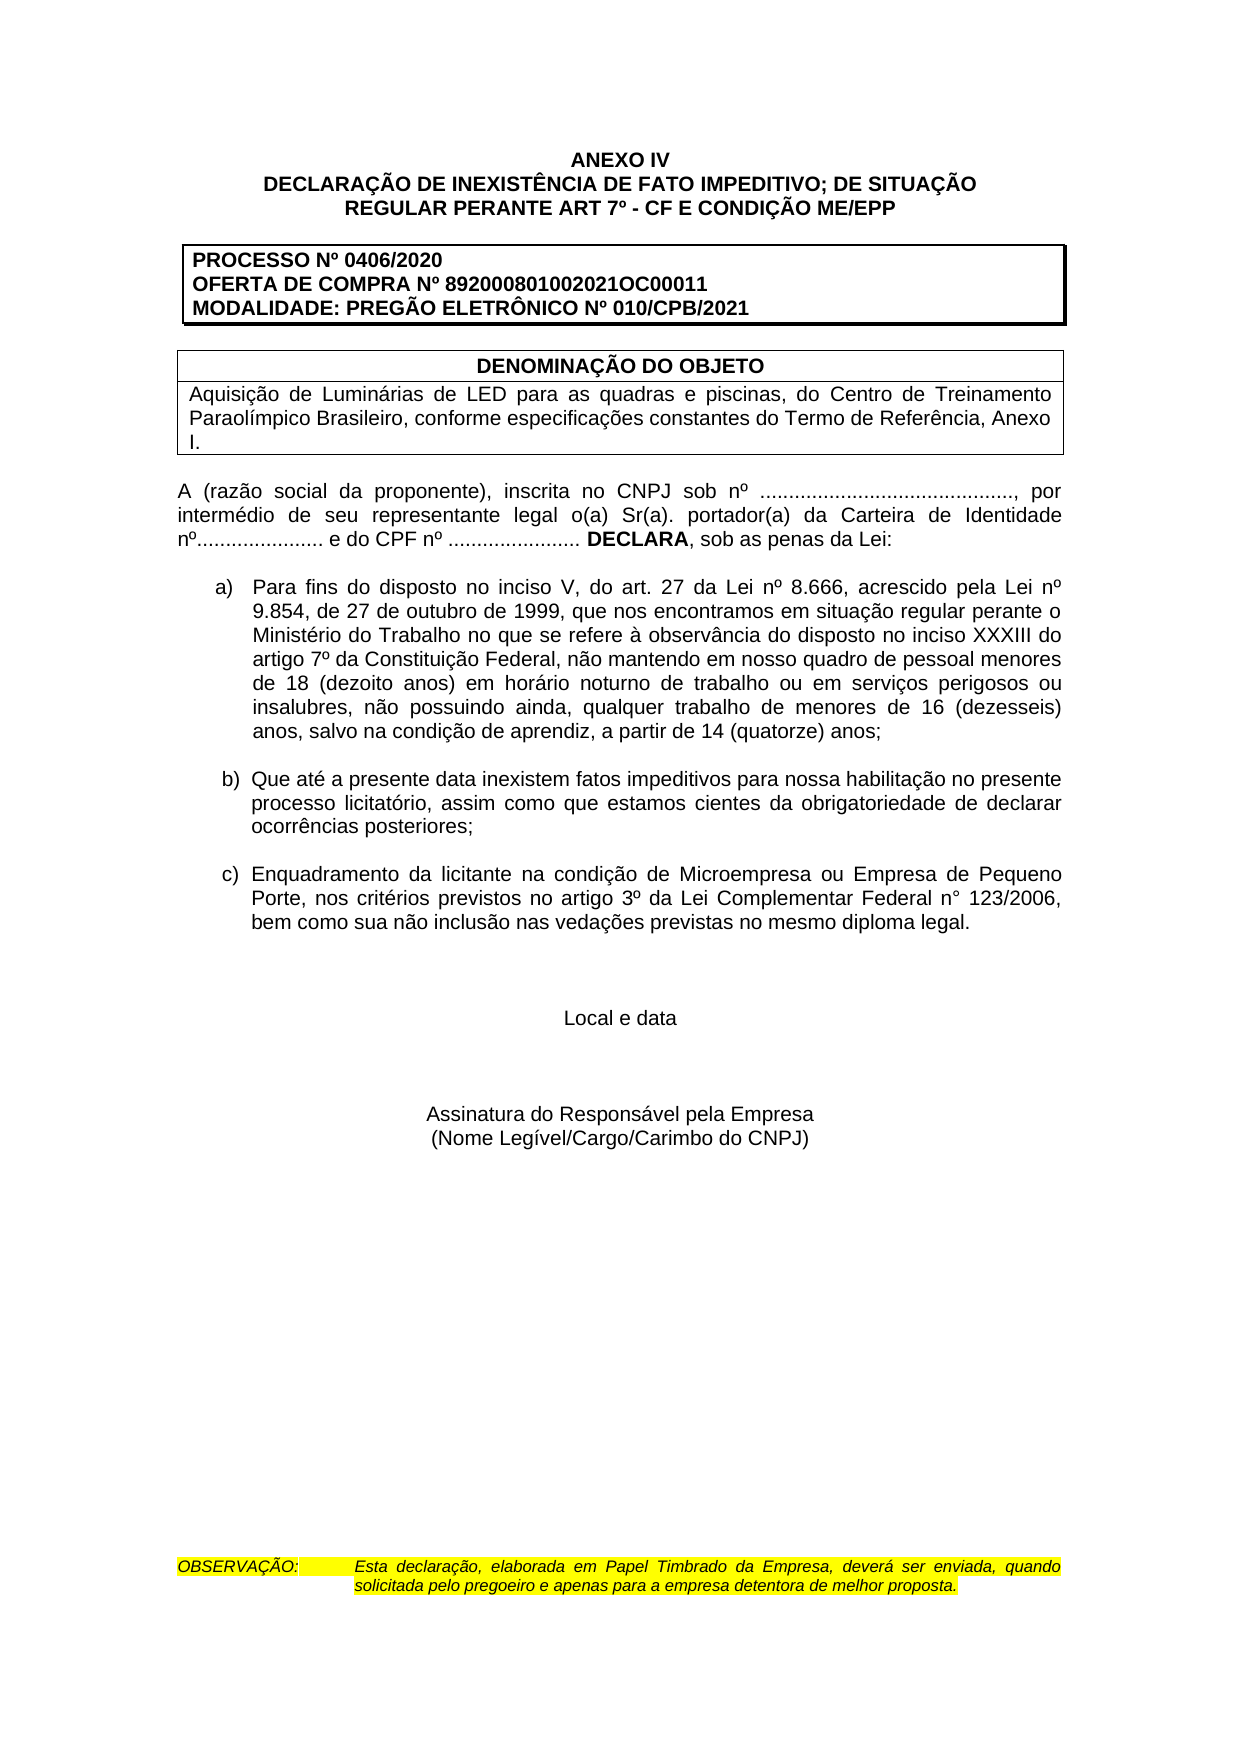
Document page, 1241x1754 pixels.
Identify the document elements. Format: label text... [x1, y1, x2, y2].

text PROCESSO Nº 0406/2020 [184, 246, 1063, 267]
text ANEXO IV [177, 148, 1063, 172]
text (Nome Legível/Cargo/Carimbo do CNPJ) [177, 1126, 1063, 1150]
text OFERTA DE COMPRA Nº 892000801002021OC00011 [184, 267, 1063, 291]
table_header DENOMINAÇÃO DO OBJETO [178, 351, 1063, 381]
text Local e data [177, 1006, 1063, 1030]
text A (razão social da proponente), inscrita no CNPJ sob nº ............................................, por intermédio de seu representante legal o(a) Sr(a). portador(a) da Carteira de Identidade nº...................... e do CPF nº ....................... DECLARA, sob as penas da Lei: [177, 479, 1063, 551]
list Que até a presente data inexistem fatos impeditivos para nossa habilitação no presente processo licitatório, assim como que estamos cientes da obrigatoriedade de declarar ocorrências posteriores; [222, 766, 1063, 838]
text MODALIDADE: PREGÃO ELETRÔNICO Nº 010/CPB/2021 [184, 291, 1063, 322]
list Enquadramento da licitante na condição de Microempresa ou Empresa de Pequeno Porte, nos critérios previstos no artigo 3º da Lei Complementar Federal n° 123/2006, bem como sua não inclusão nas vedações previstas no mesmo diploma legal. [222, 862, 1063, 934]
text DECLARAÇÃO DE INEXISTÊNCIA DE FATO IMPEDITIVO; DE SITUAÇÃO [177, 172, 1063, 196]
table_cell Aquisição de Luminárias de LED para as quadras e piscinas, do Centro de Treinamento Paraolímpico Brasileiro, conforme especificações constantes do Termo de Referência, Anexo I. [178, 382, 1063, 454]
text Assinatura do Responsável pela Empresa [177, 1102, 1063, 1126]
list Para fins do disposto no inciso V, do art. 27 da Lei nº 8.666, acrescido pela Lei nº 9.854, de 27 de outubro de 1999, que nos encontramos em situação regular perante o Ministério do Trabalho no que se refere à observância do disposto no inciso XXXIII do artigo 7º da Constituição Federal, não mantendo em nosso quadro de pessoal menores de 18 (dezoito anos) em horário noturno de trabalho ou em serviços perigosos ou insalubres, não possuindo ainda, qualquer trabalho de menores de 16 (dezesseis) anos, salvo na condição de aprendiz, a partir de 14 (quatorze) anos; [215, 575, 1063, 742]
text REGULAR PERANTE ART 7º - CF E CONDIÇÃO ME/EPP [177, 196, 1063, 219]
